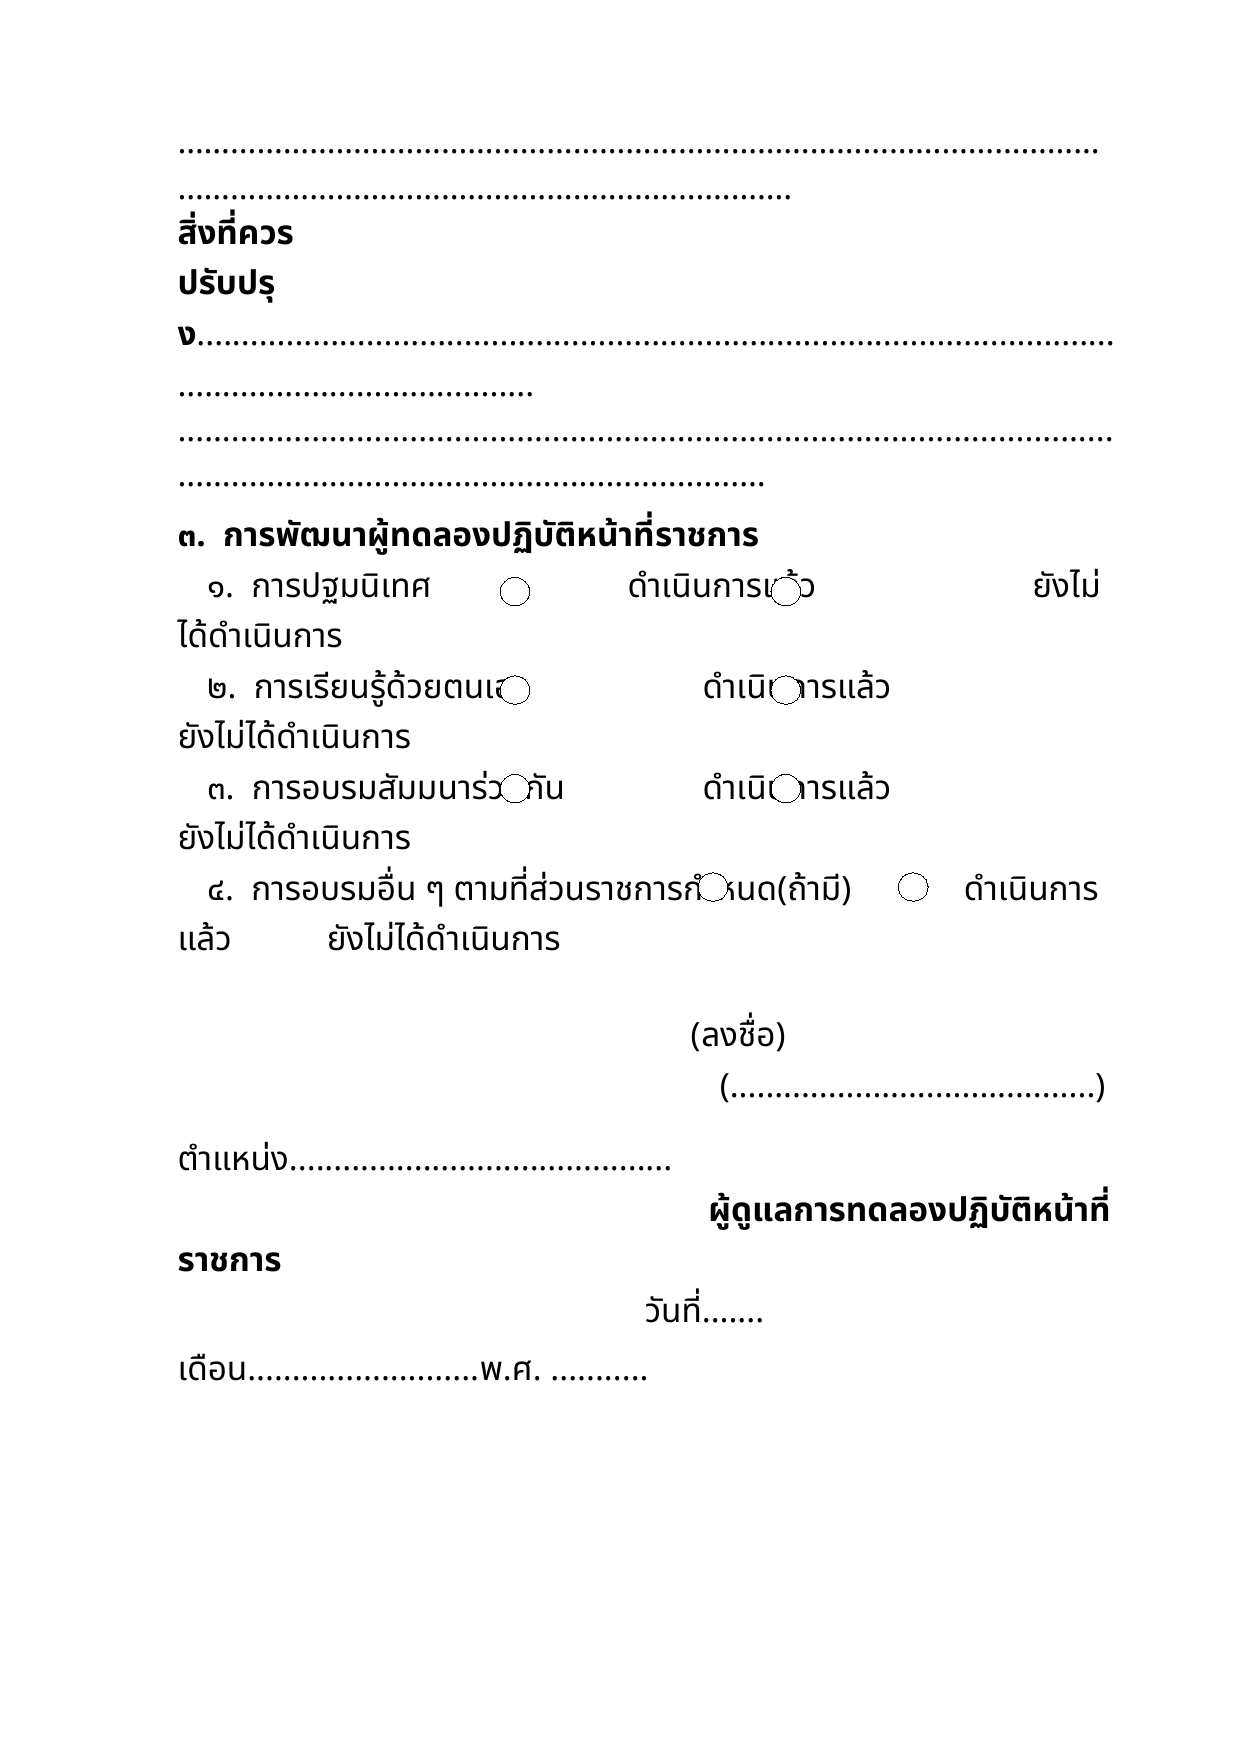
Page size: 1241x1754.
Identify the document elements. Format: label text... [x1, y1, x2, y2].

text (.........................................) [177, 1062, 1122, 1107]
text ๓. การอบรมสัมมนาร่วมกัน ดำเนินการแล้ว ยังไม่ได้ดำเนินการ [177, 763, 1122, 864]
text (ลงชื่อ) [177, 1011, 1122, 1062]
text สิ่งที่ควรปรับปรุง............................................................................................................................................... [177, 209, 1122, 406]
text ๔. การอบรมอื่น ๆ ตามที่ส่วนราชการกำหนด(ถ้ามี) ดำเนินการแล้ว ยังไม่ได้ดำเนินการ [177, 864, 1122, 966]
text วันที่....... เดือน..........................พ.ศ. ........... [177, 1287, 1122, 1395]
text ผู้ดูแลการทดลองปฏิบัติหน้าที่ราชการ [177, 1186, 1122, 1287]
text ๑. การปฐมนิเทศ ดำเนินการแล้ว ยังไม่ได้ดำเนินการ [177, 561, 1122, 662]
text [177, 118, 1122, 209]
text ตำแหน่ง........................................... [177, 1107, 1122, 1186]
text ๓. การพัฒนาผู้ทดลองปฏิบัติหน้าที่ราชการ [177, 511, 1122, 561]
text ๒. การเรียนรู้ด้วยตนเอง ดำเนินการแล้ว ยังไม่ได้ดำเนินการ [177, 662, 1122, 763]
